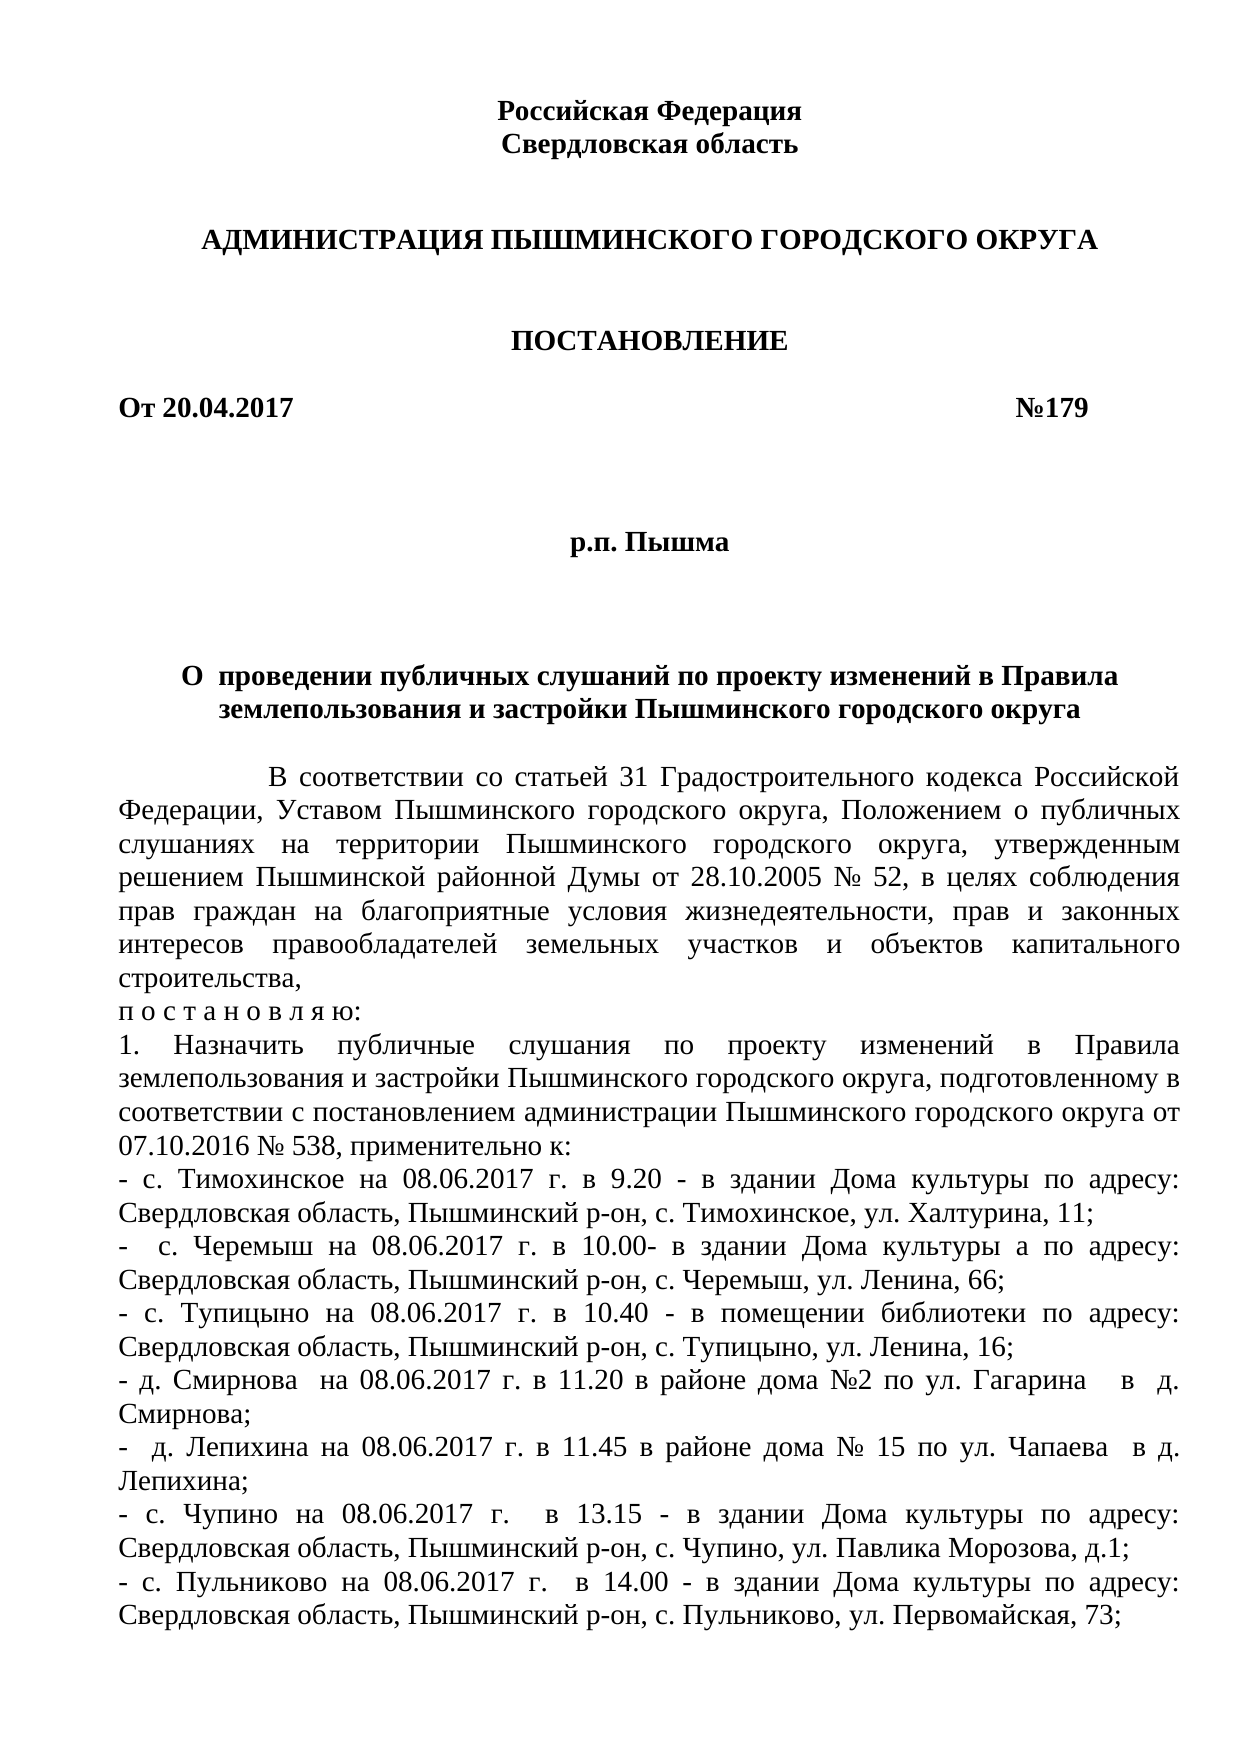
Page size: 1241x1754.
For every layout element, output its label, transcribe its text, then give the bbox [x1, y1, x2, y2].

text - д. Смирнова на 08.06.2017 г. в 11.20 в районе дома №2 по ул. Гагарина в д. Смирнова; [118, 1362, 1181, 1429]
text Российская Федерация [118, 93, 1181, 126]
text Свердловская область [118, 126, 1181, 160]
text ПОСТАНОВЛЕНИЕ [118, 323, 1181, 356]
text В соответствии со статьей 31 Градостроительного кодекса Российской Федерации, Уставом Пышминского городского округа, Положением о публичных слушаниях на территории Пышминского городского округа, утвержденным решением Пышминской районной Думы от 28.10.2005 № 52, в целях соблюдения прав граждан на благоприятные условия жизнедеятельности, прав и законных интересов правообладателей земельных участков и объектов капитального строительства, [118, 759, 1181, 993]
text п о с т а н о в л я ю: [118, 993, 1181, 1027]
text - с. Пульниково на 08.06.2017 г. в 14.00 - в здании Дома культуры по адресу: Свердловская область, Пышминский р-он, с. Пульниково, ул. Первомайская, 73; [118, 1564, 1181, 1631]
text 1. Назначить публичные слушания по проекту изменений в Правила землепользования и застройки Пышминского городского округа, подготовленному в соответствии с постановлением администрации Пышминского городского округа от 07.10.2016 № 538, применительно к: [118, 1027, 1181, 1161]
text - с. Черемыш на 08.06.2017 г. в 10.00- в здании Дома культуры а по адресу: Свердловская область, Пышминский р-он, с. Черемыш, ул. Ленина, 66; [118, 1228, 1181, 1295]
text - с. Тимохинское на 08.06.2017 г. в 9.20 - в здании Дома культуры по адресу: Свердловская область, Пышминский р-он, с. Тимохинское, ул. Халтурина, 11; [118, 1161, 1181, 1228]
text АДМИНИСТРАЦИЯ ПЫШМИНСКОГО ГОРОДСКОГО ОКРУГА [118, 222, 1181, 256]
text От 20.04.2017 №179 [118, 390, 1181, 423]
text - с. Чупино на 08.06.2017 г. в 13.15 - в здании Дома культуры по адресу: Свердловская область, Пышминский р-он, с. Чупино, ул. Павлика Морозова, д.1; [118, 1497, 1181, 1564]
text - д. Лепихина на 08.06.2017 г. в 11.45 в районе дома № 15 по ул. Чапаева в д. Лепихина; [118, 1429, 1181, 1497]
text О проведении публичных слушаний по проекту изменений в Правила землепользования и застройки Пышминского городского округа [118, 658, 1181, 725]
text - с. Тупицыно на 08.06.2017 г. в 10.40 - в помещении библиотеки по адресу: Свердловская область, Пышминский р-он, с. Тупицыно, ул. Ленина, 16; [118, 1295, 1181, 1362]
text р.п. Пышма [118, 524, 1181, 557]
